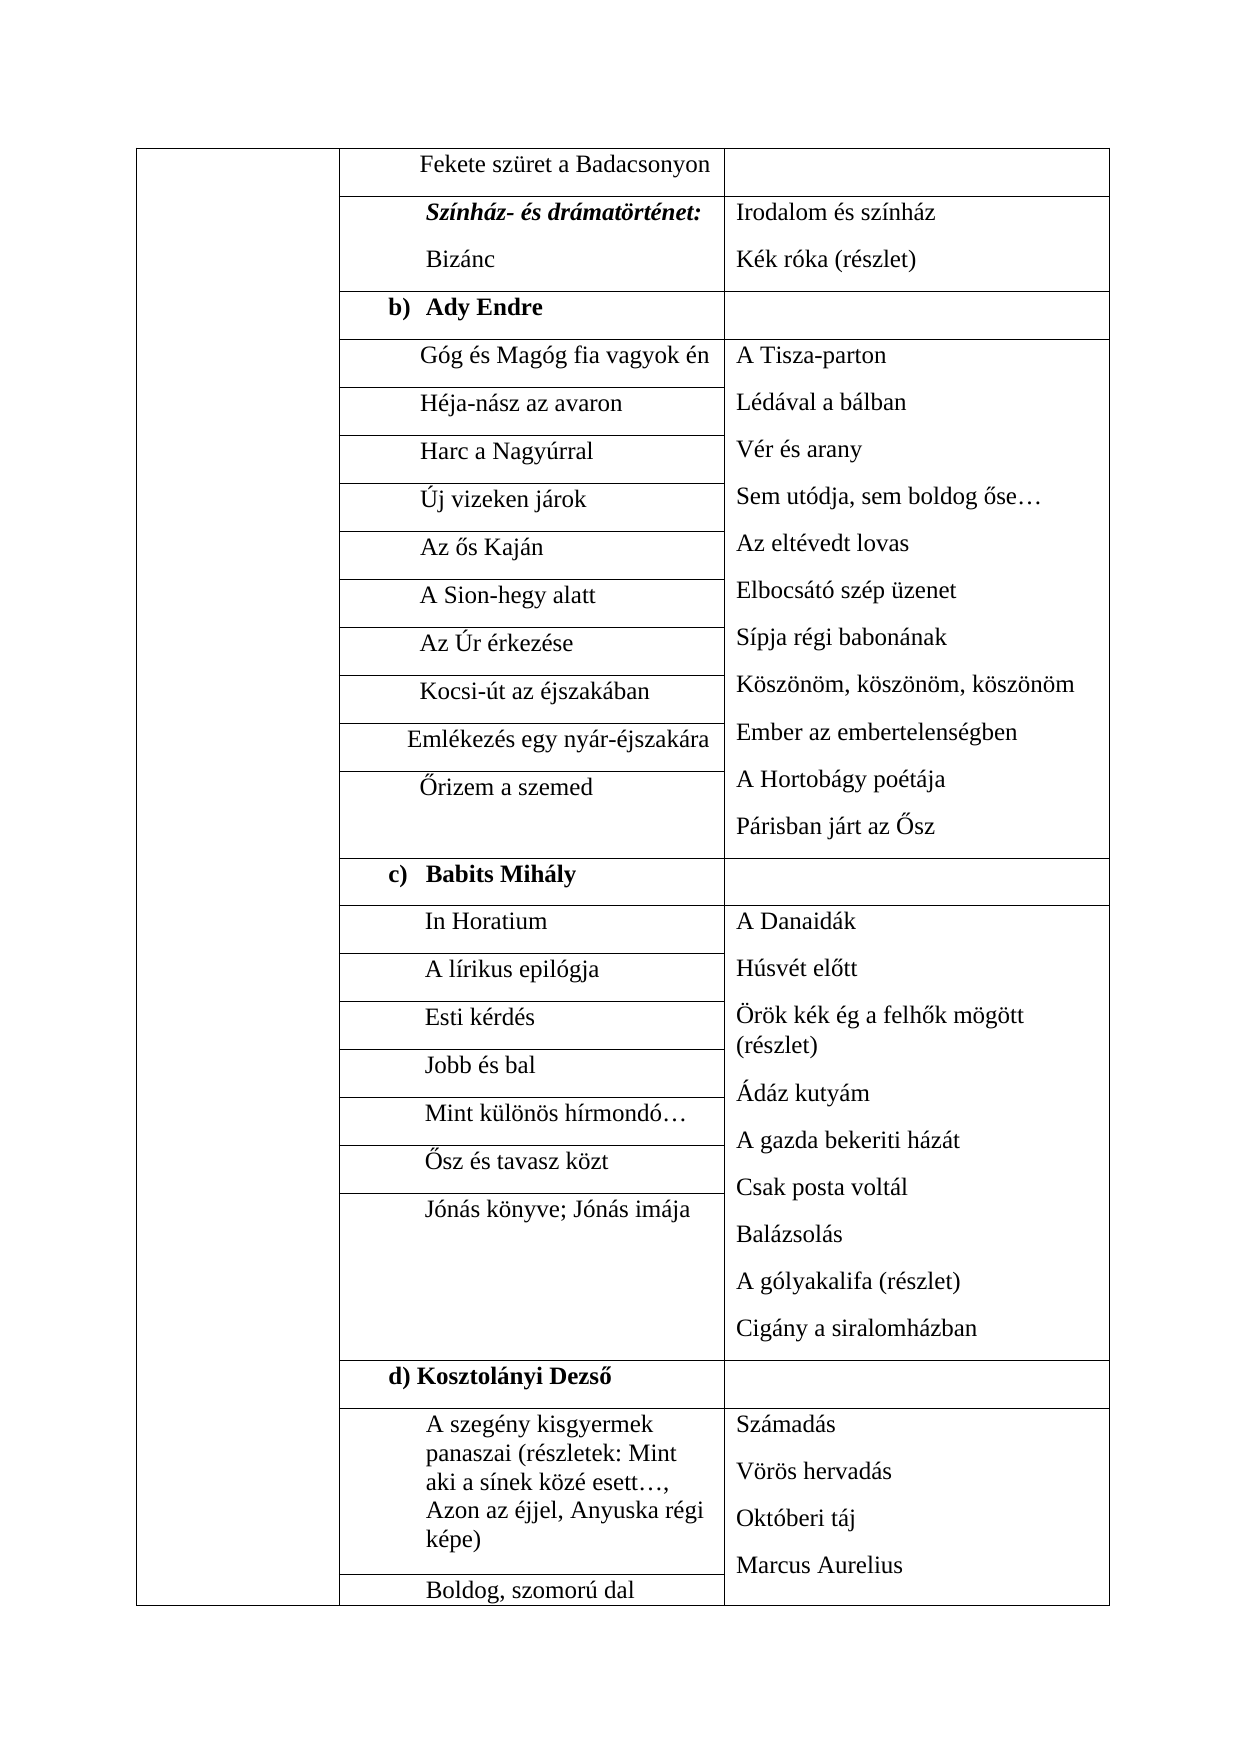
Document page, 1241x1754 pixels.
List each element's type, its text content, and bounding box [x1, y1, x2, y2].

table_cell A Sion-hegy alatt [340, 580, 724, 627]
table_cell [725, 1361, 1109, 1408]
table_cell Emlékezés egy nyár-éjszakára [340, 724, 724, 771]
table_cell Őrizem a szemed [340, 772, 724, 858]
table_cell Ősz és tavasz közt [340, 1146, 724, 1193]
table_cell Számadás Vörös hervadás Októberi táj Marcus Aurelius Esti Kornél éneke [725, 1409, 1109, 1605]
table_cell Irodalom és színház Kék róka (részlet) [725, 197, 1109, 291]
table_cell Az Úr érkezése [340, 628, 724, 675]
table_cell A Tisza-parton Lédával a bálban Vér és arany Sem utódja, sem boldog őse… Az eltévedt lovas Elbocsátó szép üzenet Sípja régi babonának Köszönöm, köszönöm, köszönöm Ember az embertelenségben A Hortobágy poétája Párisban járt az Ősz [725, 340, 1109, 858]
table_cell A szegény kisgyermek panaszai (részletek: Mint aki a sínek közé esett…, Azon az éjjel, Anyuska régi képe) [340, 1409, 724, 1574]
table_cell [725, 149, 1109, 196]
table_cell Mint különös hírmondó… [340, 1098, 724, 1145]
table_cell Ady Endre [340, 292, 724, 339]
table_cell In Horatium [340, 906, 724, 953]
table_cell Esti kérdés [340, 1002, 724, 1049]
table_cell Jobb és bal [340, 1050, 724, 1097]
table_cell Jónás könyve; Jónás imája [340, 1194, 724, 1360]
table_cell Babits Mihály [340, 859, 724, 905]
table_cell [725, 859, 1109, 905]
table_cell Harc a Nagyúrral [340, 436, 724, 483]
table_cell A Danaidák Húsvét előtt Örök kék ég a felhők mögött (részlet) Ádáz kutyám A gazda bekeriti házát Csak posta voltál Balázsolás A gólyakalifa (részlet) Cigány a siralomházban [725, 906, 1109, 1360]
table_cell Fekete szüret a Badacsonyon [340, 149, 724, 196]
table_cell d) Kosztolányi Dezső [340, 1361, 724, 1408]
table_cell A lírikus epilógja [340, 954, 724, 1001]
table_cell [725, 292, 1109, 339]
table_cell Góg és Magóg fia vagyok én [340, 340, 724, 387]
table_cell Színház- és drámatörténet: Bizánc [340, 197, 724, 291]
table_cell Az ős Kaján [340, 532, 724, 579]
table_cell Boldog, szomorú dal [340, 1575, 724, 1605]
table_cell Új vizeken járok [340, 484, 724, 531]
table_cell Kocsi-út az éjszakában [340, 676, 724, 723]
table_cell Héja-nász az avaron [340, 388, 724, 435]
